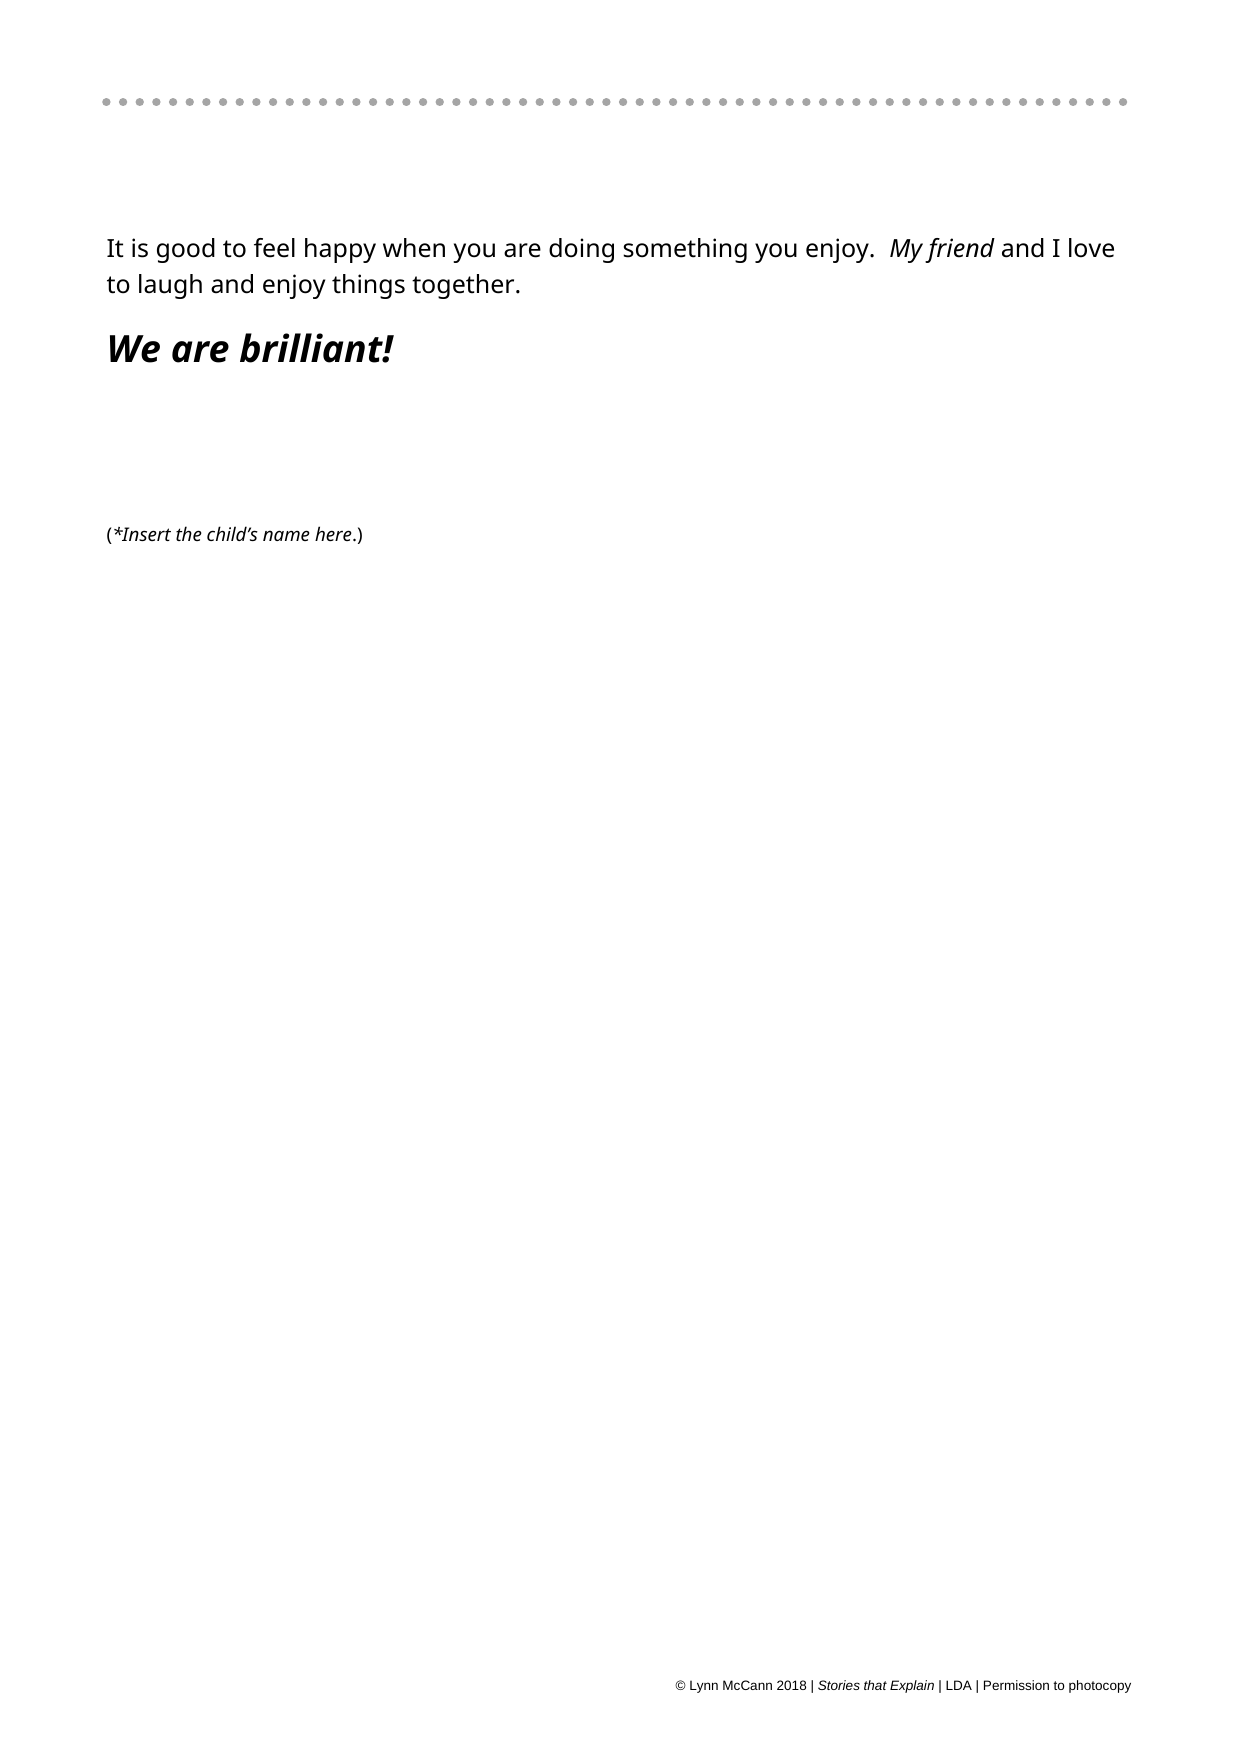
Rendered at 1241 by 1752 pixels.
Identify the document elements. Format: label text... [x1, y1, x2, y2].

text It is good to feel happy when you are doing something you enjoy. My friend and I love to laugh and enjoy things together. [106, 229, 1134, 300]
text (*Insert the child’s name here.) [106, 513, 1134, 548]
subtitle We are brilliant! [106, 334, 1134, 369]
